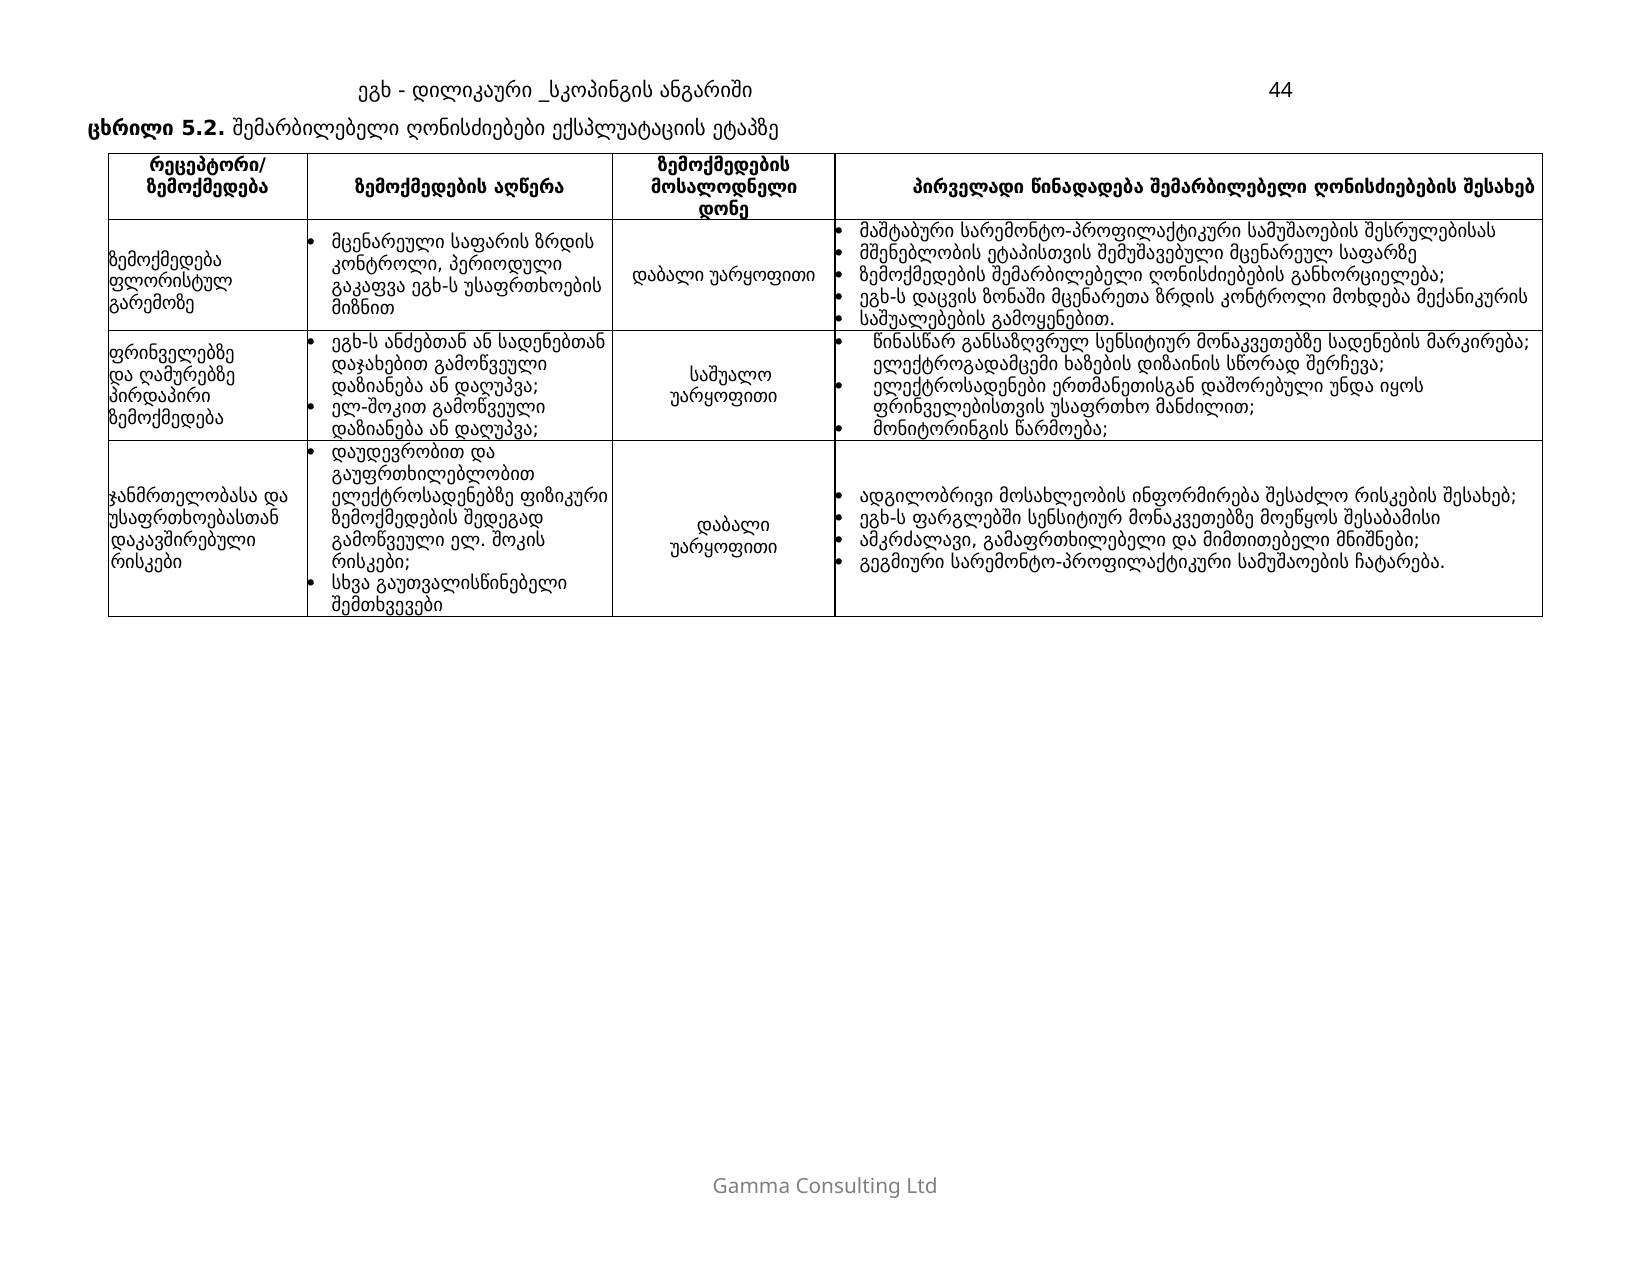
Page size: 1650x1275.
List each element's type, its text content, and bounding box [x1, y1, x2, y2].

table_header პირველადი წინადადება შემარბილებელი ღონისძიებების შესახებ [836, 154, 1542, 219]
table_cell ფრინველებზე და ღამურებზე პირდაპირი ზემოქმედება [109, 331, 307, 440]
table_cell წინასწარ განსაზღვრულ სენსიტიურ მონაკვეთებზე სადენების მარკირება; ელექტროგადამცემი ხაზების დიზაინის სწორად შერჩევა; ელექტროსადენები ერთმანეთისგან დაშორებული უნდა იყოს ფრინველებისთვის უსაფრთხო მანძილით; მონიტორინგის წარმოება; [836, 331, 1542, 440]
table_cell დაბალი უარყოფითი [613, 441, 834, 616]
table_cell ზემოქმედება ფლორისტულ გარემოზე [109, 220, 307, 330]
text ცხრილი 5.2. შემარბილებელი ღონისძიებები ექსპლუატაციის ეტაპზე [87, 116, 1562, 140]
table_header ზემოქმედების მოსალოდნელი დონე [613, 154, 834, 219]
table_cell საშუალო უარყოფითი [613, 331, 834, 440]
table_cell დაბალი უარყოფითი [613, 220, 834, 330]
table_cell დაუდევრობით და გაუფრთხილებლობით ელექტროსადენებზე ფიზიკური ზემოქმედების შედეგად გამოწვეული ელ. შოკის რისკები; სხვა გაუთვალისწინებელი შემთხვევები [308, 441, 612, 616]
table_cell მცენარეული საფარის ზრდის კონტროლი, პერიოდული გაკაფვა ეგხ-ს უსაფრთხოების მიზნით [308, 220, 612, 330]
table_header ზემოქმედების აღწერა [308, 154, 612, 219]
table_cell ეგხ-ს ანძებთან ან სადენებთან დაჯახებით გამოწვეული დაზიანება ან დაღუპვა; ელ-შოკით გამოწვეული დაზიანება ან დაღუპვა; [308, 331, 612, 440]
table_header რეცეპტორი/ ზემოქმედება [109, 154, 307, 219]
table_cell ადგილობრივი მოსახლეობის ინფორმირება შესაძლო რისკების შესახებ; ეგხ-ს ფარგლებში სენსიტიურ მონაკვეთებზე მოეწყოს შესაბამისი ამკრძალავი, გამაფრთხილებელი და მიმთითებელი მნიშნები; გეგმიური სარემონტო-პროფილაქტიკური სამუშაოების ჩატარება. [836, 441, 1542, 616]
table_cell მაშტაბური სარემონტო-პროფილაქტიკური სამუშაოების შესრულებისას მშენებლობის ეტაპისთვის შემუშავებული მცენარეულ საფარზე ზემოქმედების შემარბილებელი ღონისძიებების განხორციელება; ეგხ-ს დაცვის ზონაში მცენარეთა ზრდის კონტროლი მოხდება მექანიკურის საშუალებების გამოყენებით. [836, 220, 1542, 330]
table_cell ჯანმრთელობასა და უსაფრთხოებასთან დაკავშირებული რისკები [109, 441, 307, 616]
